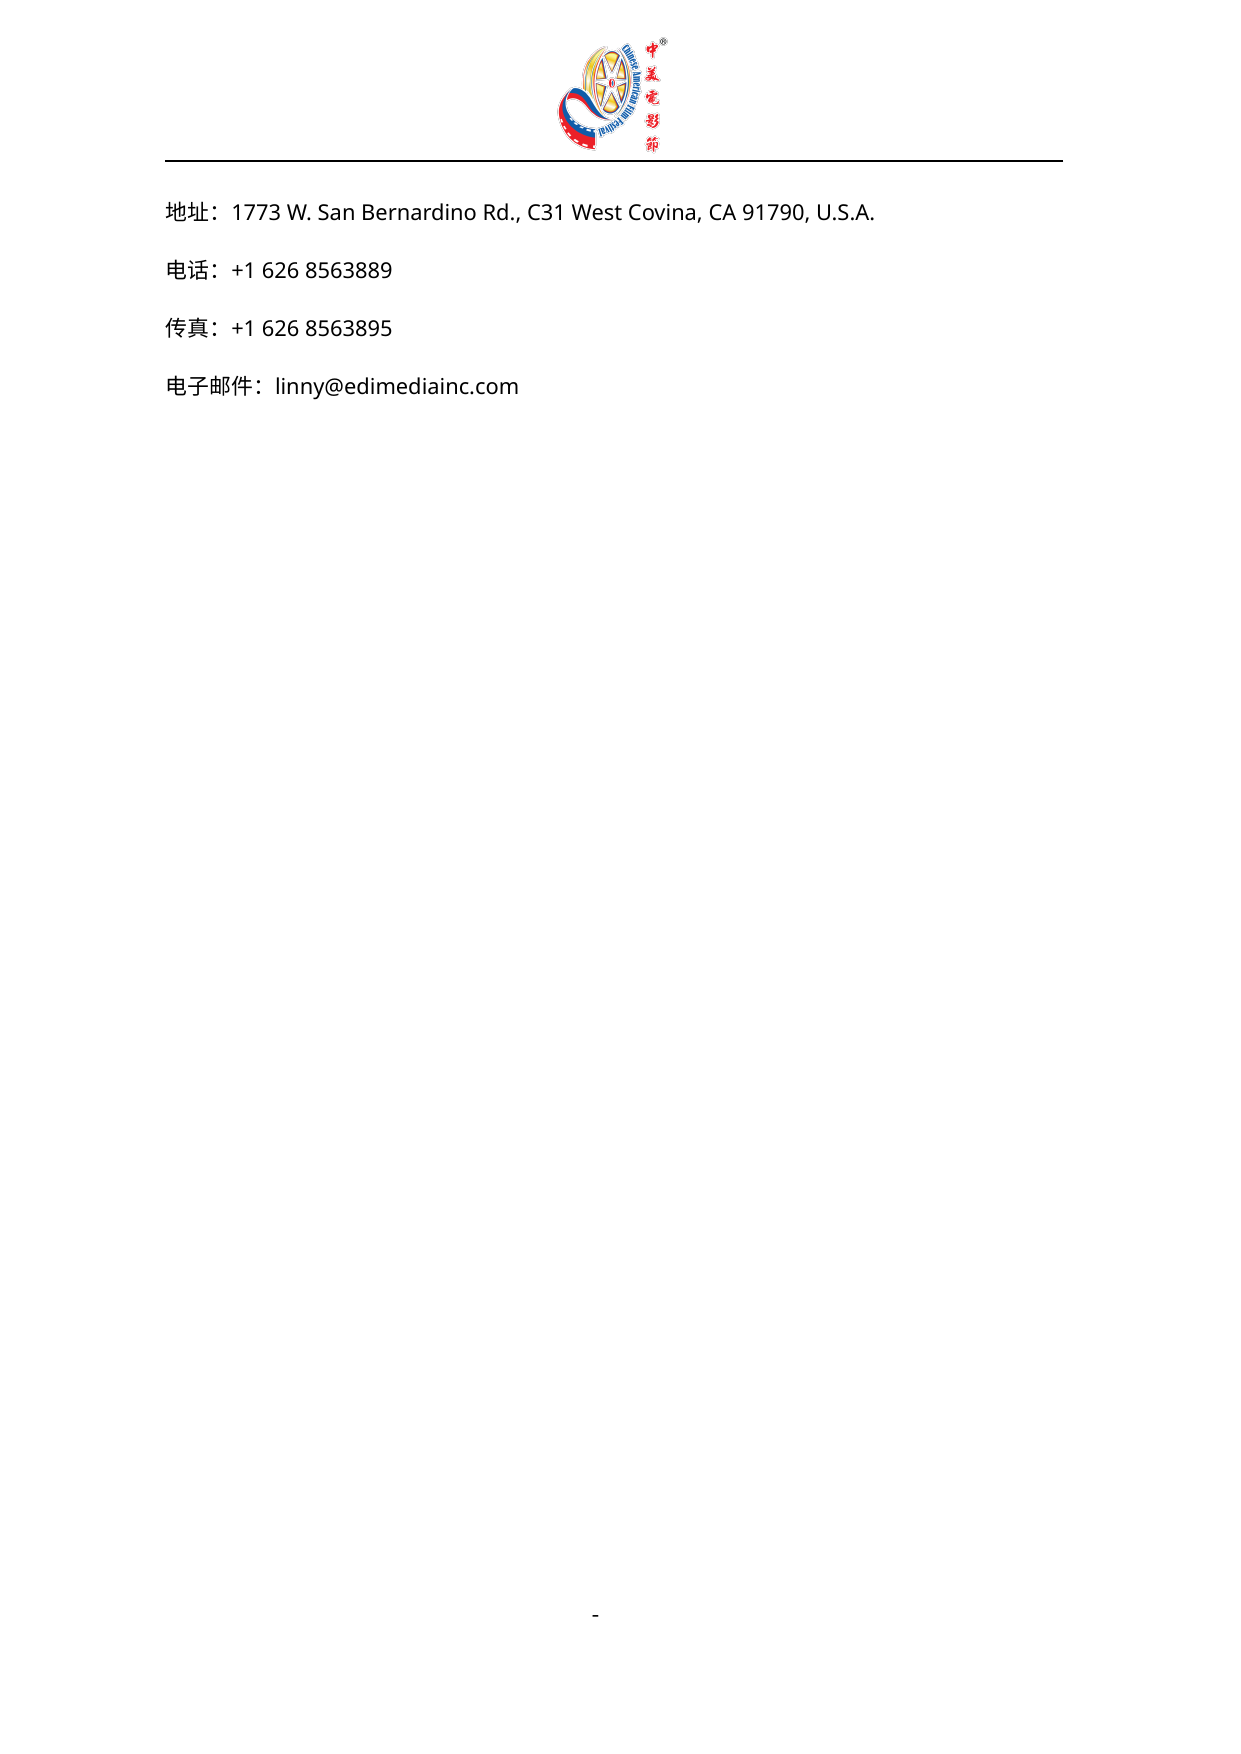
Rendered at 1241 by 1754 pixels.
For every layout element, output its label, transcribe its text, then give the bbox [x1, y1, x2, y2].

text 电子邮件：linny@edimediainc.com [165, 369, 1063, 401]
text 电话：+1 626 8563889 [165, 253, 1063, 285]
text 传真：+1 626 8563895 [165, 311, 1063, 343]
picture [548, 29, 677, 159]
text 地址：1773 W. San Bernardino Rd., C31 West Covina, CA 91790, U.S.A. [165, 195, 1063, 227]
